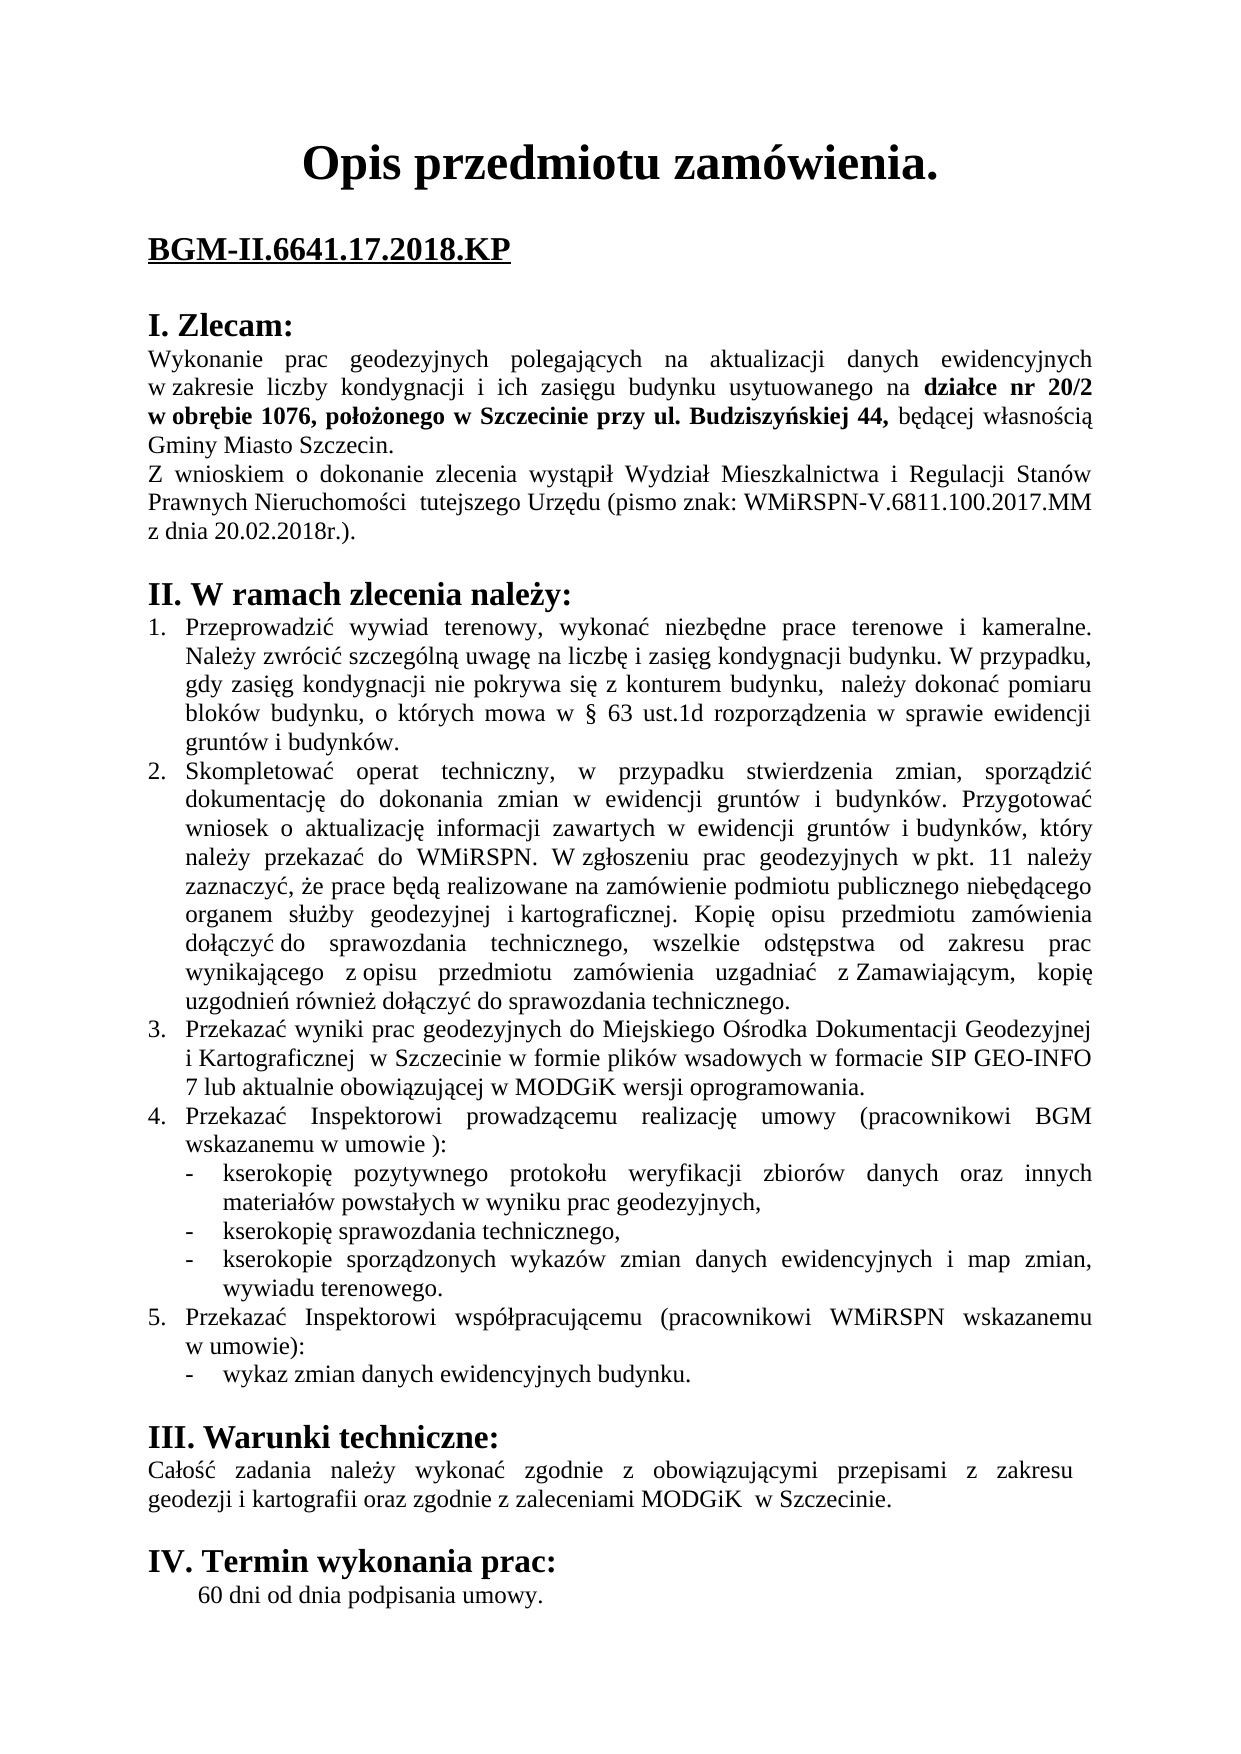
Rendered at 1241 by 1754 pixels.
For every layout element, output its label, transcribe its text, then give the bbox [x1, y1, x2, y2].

text 60 dni od dnia podpisania umowy. [148, 1580, 1093, 1609]
text Całość zadania należy wykonać zgodnie z obowiązującymi przepisami z zakresu geodezji i kartografii oraz zgodnie z zaleceniami MODGiK w Szczecinie. [148, 1455, 1093, 1513]
list wykaz zmian danych ewidencyjnych budynku. [185, 1359, 1093, 1388]
list kserokopię pozytywnego protokołu weryfikacji zbiorów danych oraz innych materiałów powstałych w wyniku prac geodezyjnych, [185, 1158, 1093, 1216]
text IV. Termin wykonania prac: [148, 1542, 1093, 1580]
subtitle III. Warunki techniczne: [148, 1417, 1093, 1455]
text Z wnioskiem o dokonanie zlecenia wystąpił Wydział Mieszkalnictwa i Regulacji Stanów Prawnych Nieruchomości tutejszego Urzędu (pismo znak: WMiRSPN-V.6811.100.2017.MM z dnia 20.02.2018r.). [148, 459, 1093, 545]
text II. W ramach zlecenia należy: [148, 574, 1093, 612]
text Wykonanie prac geodezyjnych polegających na aktualizacji danych ewidencyjnych w zakresie liczby kondygnacji i ich zasięgu budynku usytuowanego na działce nr 20/2 w obrębie 1076, położonego w Szczecinie przy ul. Budziszyńskiej 44, będącej własnością Gminy Miasto Szczecin. [148, 344, 1093, 459]
text BGM-II.6641.17.2018.KP [148, 229, 1093, 267]
text I. Zlecam: [148, 305, 1093, 344]
text Opis przedmiotu zamówienia. [148, 133, 1093, 190]
list Skompletować operat techniczny, w przypadku stwierdzenia zmian, sporządzić dokumentację do dokonania zmian w ewidencji gruntów i budynków. Przygotować wniosek o aktualizację informacji zawartych w ewidencji gruntów i budynków, który należy przekazać do WMiRSPN. W zgłoszeniu prac geodezyjnych w pkt. 11 należy zaznaczyć, że prace będą realizowane na zamówienie podmiotu publicznego niebędącego organem służby geodezyjnej i kartograficznej. Kopię opisu przedmiotu zamówienia dołączyć do sprawozdania technicznego, wszelkie odstępstwa od zakresu prac wynikającego z opisu przedmiotu zamówienia uzgadniać z Zamawiającym, kopię uzgodnień również dołączyć do sprawozdania technicznego. [148, 756, 1093, 1014]
list Przeprowadzić wywiad terenowy, wykonać niezbędne prace terenowe i kameralne. Należy zwrócić szczególną uwagę na liczbę i zasięg kondygnacji budynku. W przypadku, gdy zasięg kondygnacji nie pokrywa się z konturem budynku, należy dokonać pomiaru bloków budynku, o których mowa w § 63 ust.1d rozporządzenia w sprawie ewidencji gruntów i budynków. [148, 612, 1093, 756]
list kserokopie sporządzonych wykazów zmian danych ewidencyjnych i map zmian, wywiadu terenowego. [185, 1244, 1093, 1302]
list Przekazać wyniki prac geodezyjnych do Miejskiego Ośrodka Dokumentacji Geodezyjnej i Kartograficznej w Szczecinie w formie plików wsadowych w formacie SIP GEO-INFO 7 lub aktualnie obowiązującej w MODGiK wersji oprogramowania. [148, 1014, 1093, 1101]
list Przekazać Inspektorowi współpracującemu (pracownikowi WMiRSPN wskazanemu w umowie): [148, 1302, 1093, 1359]
list kserokopię sprawozdania technicznego, [185, 1216, 1093, 1244]
list Przekazać Inspektorowi prowadzącemu realizację umowy (pracownikowi BGM wskazanemu w umowie ): [148, 1101, 1093, 1158]
